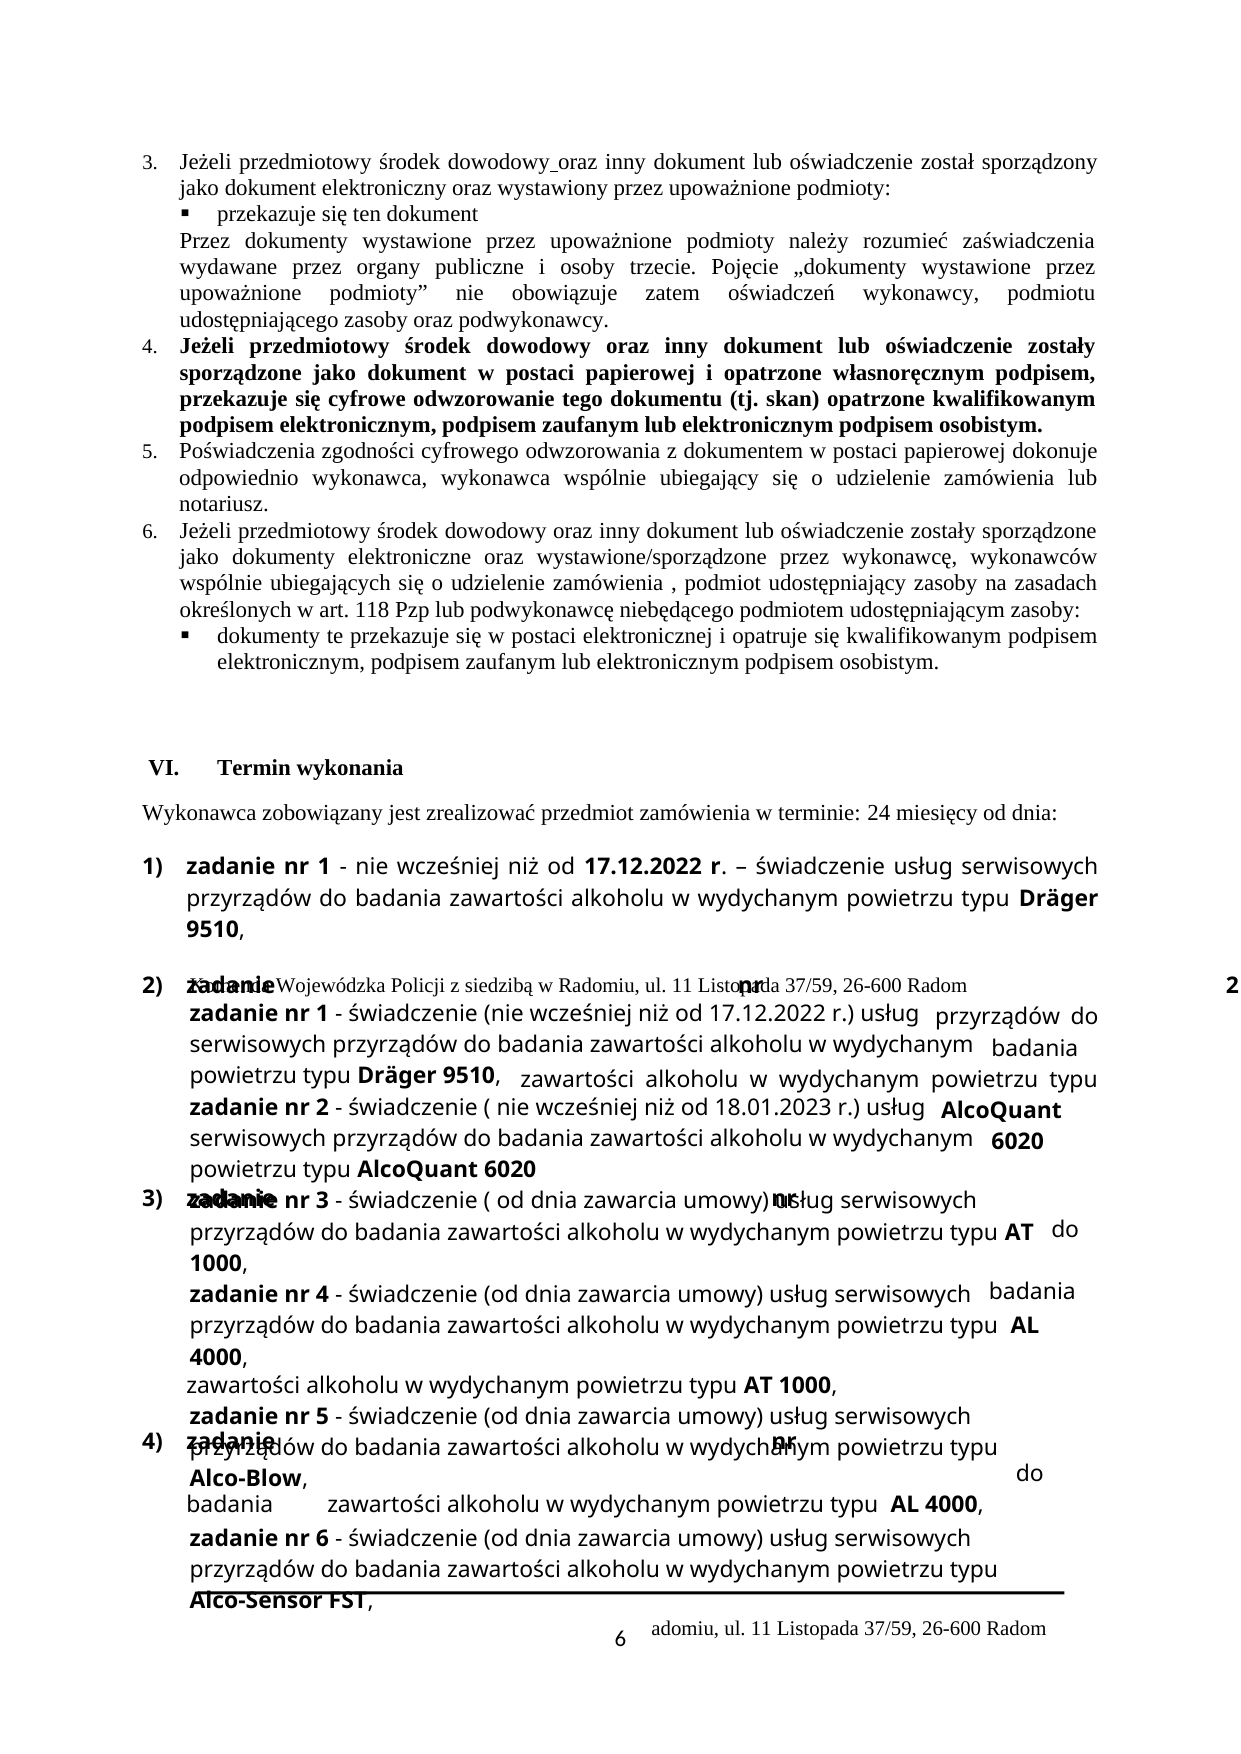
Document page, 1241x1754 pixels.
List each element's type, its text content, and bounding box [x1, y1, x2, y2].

list Jeżeli przedmiotowy środek dowodowy oraz inny dokument lub oświadczenie został sporządzony jako dokument elektroniczny oraz wystawiony przez upoważnione podmioty: [142, 148, 1098, 200]
list zadanie nr 2 - nie wcześniej niż od 18.01.2023 r. - świadczenie usług serwisowych przyrządów do badania zawartości alkoholu w wydychanym powietrzu typu AlcoQuant 6020 [142, 969, 1098, 1157]
list Jeżeli przedmiotowy środek dowodowy oraz inny dokument lub oświadczenie zostały sporządzone jako dokument w postaci papierowej i opatrzone własnoręcznym podpisem, przekazuje się cyfrowe odwzorowanie tego dokumentu (tj. skan) opatrzone kwalifikowanym podpisem elektronicznym, podpisem zaufanym lub elektronicznym podpisem osobistym. [142, 332, 1096, 438]
list Termin wykonania [179, 754, 1098, 780]
list zadanie nr 4 - od dnia zawarcia umowy - świadczenie usług serwisowych przyrządów do badania zawartości alkoholu w wydychanym powietrzu typu AL 4000, [142, 1425, 1098, 1519]
list Poświadczenia zgodności cyfrowego odwzorowania z dokumentem w postaci papierowej dokonuje odpowiednio wykonawca, wykonawca wspólnie ubiegający się o udzielenie zamówienia lub notariusz. [142, 438, 1098, 517]
list dokumenty te przekazuje się w postaci elektronicznej i opatruje się kwalifikowanym podpisem elektronicznym, podpisem zaufanym lub elektronicznym podpisem osobistym. [179, 622, 1098, 675]
list zadanie nr 3 - od dnia zawarcia umowy - świadczenie usług serwisowych przyrządów do badania zawartości alkoholu w wydychanym powietrzu typu AT 1000, [142, 1182, 1098, 1400]
list przekazuje się ten dokument [179, 200, 1096, 227]
text Wykonawca zobowiązany jest zrealizować przedmiot zamówienia w terminie: 24 miesięcy od dnia: [142, 799, 1098, 825]
list Jeżeli przedmiotowy środek dowodowy oraz inny dokument lub oświadczenie zostały sporządzone jako dokumenty elektroniczne oraz wystawione/sporządzone przez wykonawcę, wykonawców wspólnie ubiegających się o udzielenie zamówienia , podmiot udostępniający zasoby na zasadach określonych w art. 118 Pzp lub podwykonawcę niebędącego podmiotem udostępniającym zasoby: [142, 517, 1098, 622]
list zadanie nr 1 - nie wcześniej niż od 17.12.2022 r. – świadczenie usług serwisowych przyrządów do badania zawartości alkoholu w wydychanym powietrzu typu Dräger 9510, [142, 850, 1098, 944]
text Przez dokumenty wystawione przez upoważnione podmioty należy rozumieć zaświadczenia wydawane przez organy publiczne i osoby trzecie. Pojęcie „dokumenty wystawione przez upoważnione podmioty” nie obowiązuje zatem oświadczeń wykonawcy, podmiotu udostępniającego zasoby oraz podwykonawcy. [179, 227, 1096, 332]
